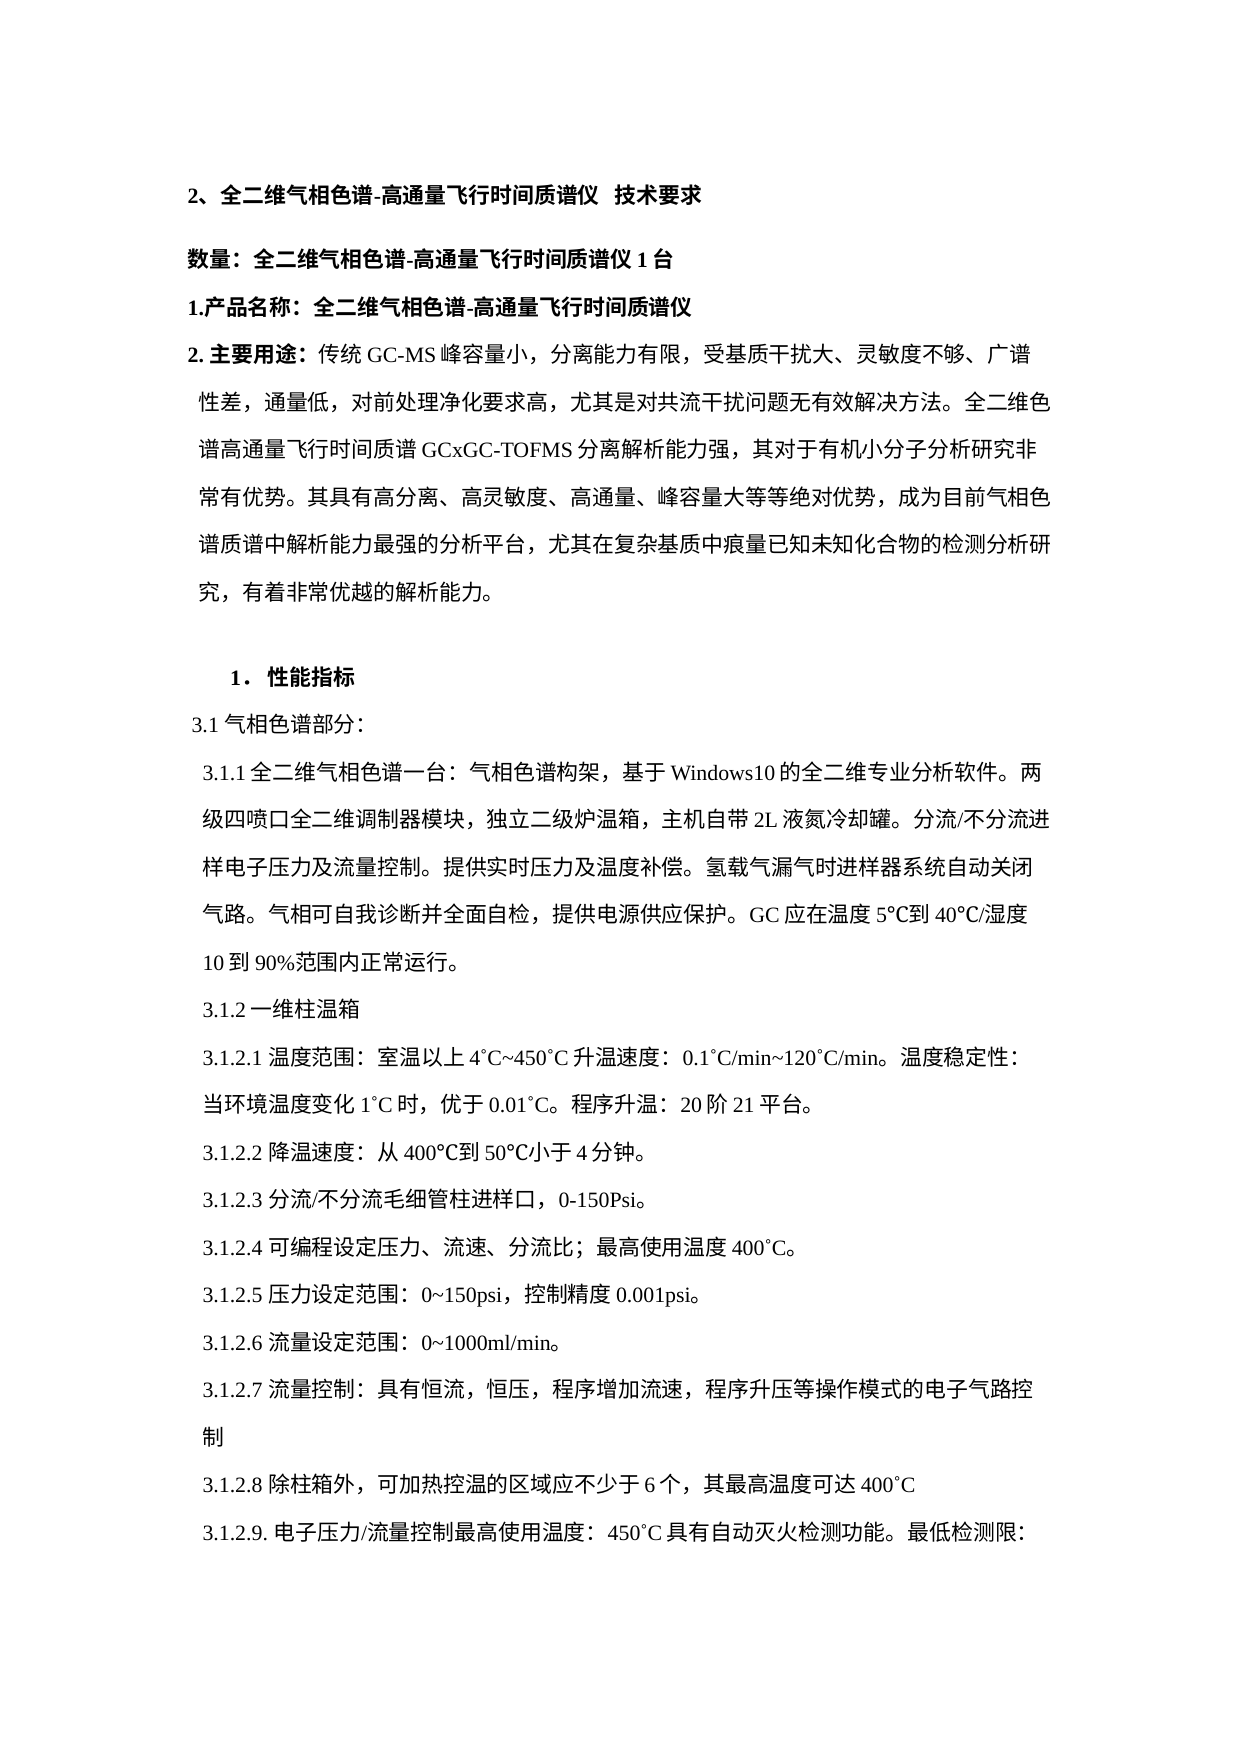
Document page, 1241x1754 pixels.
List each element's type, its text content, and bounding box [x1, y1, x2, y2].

text 1.产品名称：全二维气相色谱-高通量飞行时间质谱仪 [187, 289, 1053, 321]
text 数量：全二维气相色谱-高通量飞行时间质谱仪1台 [187, 242, 1053, 274]
text 2、全二维气相色谱-高通量飞行时间质谱仪 技术要求 [187, 178, 1053, 210]
text 2. 主要用途：传统GC-MS峰容量小，分离能力有限，受基质干扰大、灵敏度不够、广谱性差，通量低，对前处理净化要求高，尤其是对共流干扰问题无有效解决方法。全二维色谱高通量飞行时间质谱GCxGC-TOFMS分离解析能力强，其对于有机小分子分析研究非常有优势。其具有高分离、高灵敏度、高通量、峰容量大等等绝对优势，成为目前气相色谱质谱中解析能力最强的分析平台，尤其在复杂基质中痕量已知未知化合物的检测分析研究，有着非常优越的解析能力。 [187, 337, 1053, 606]
list 性能指标 [230, 660, 1053, 691]
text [191, 707, 1053, 1546]
